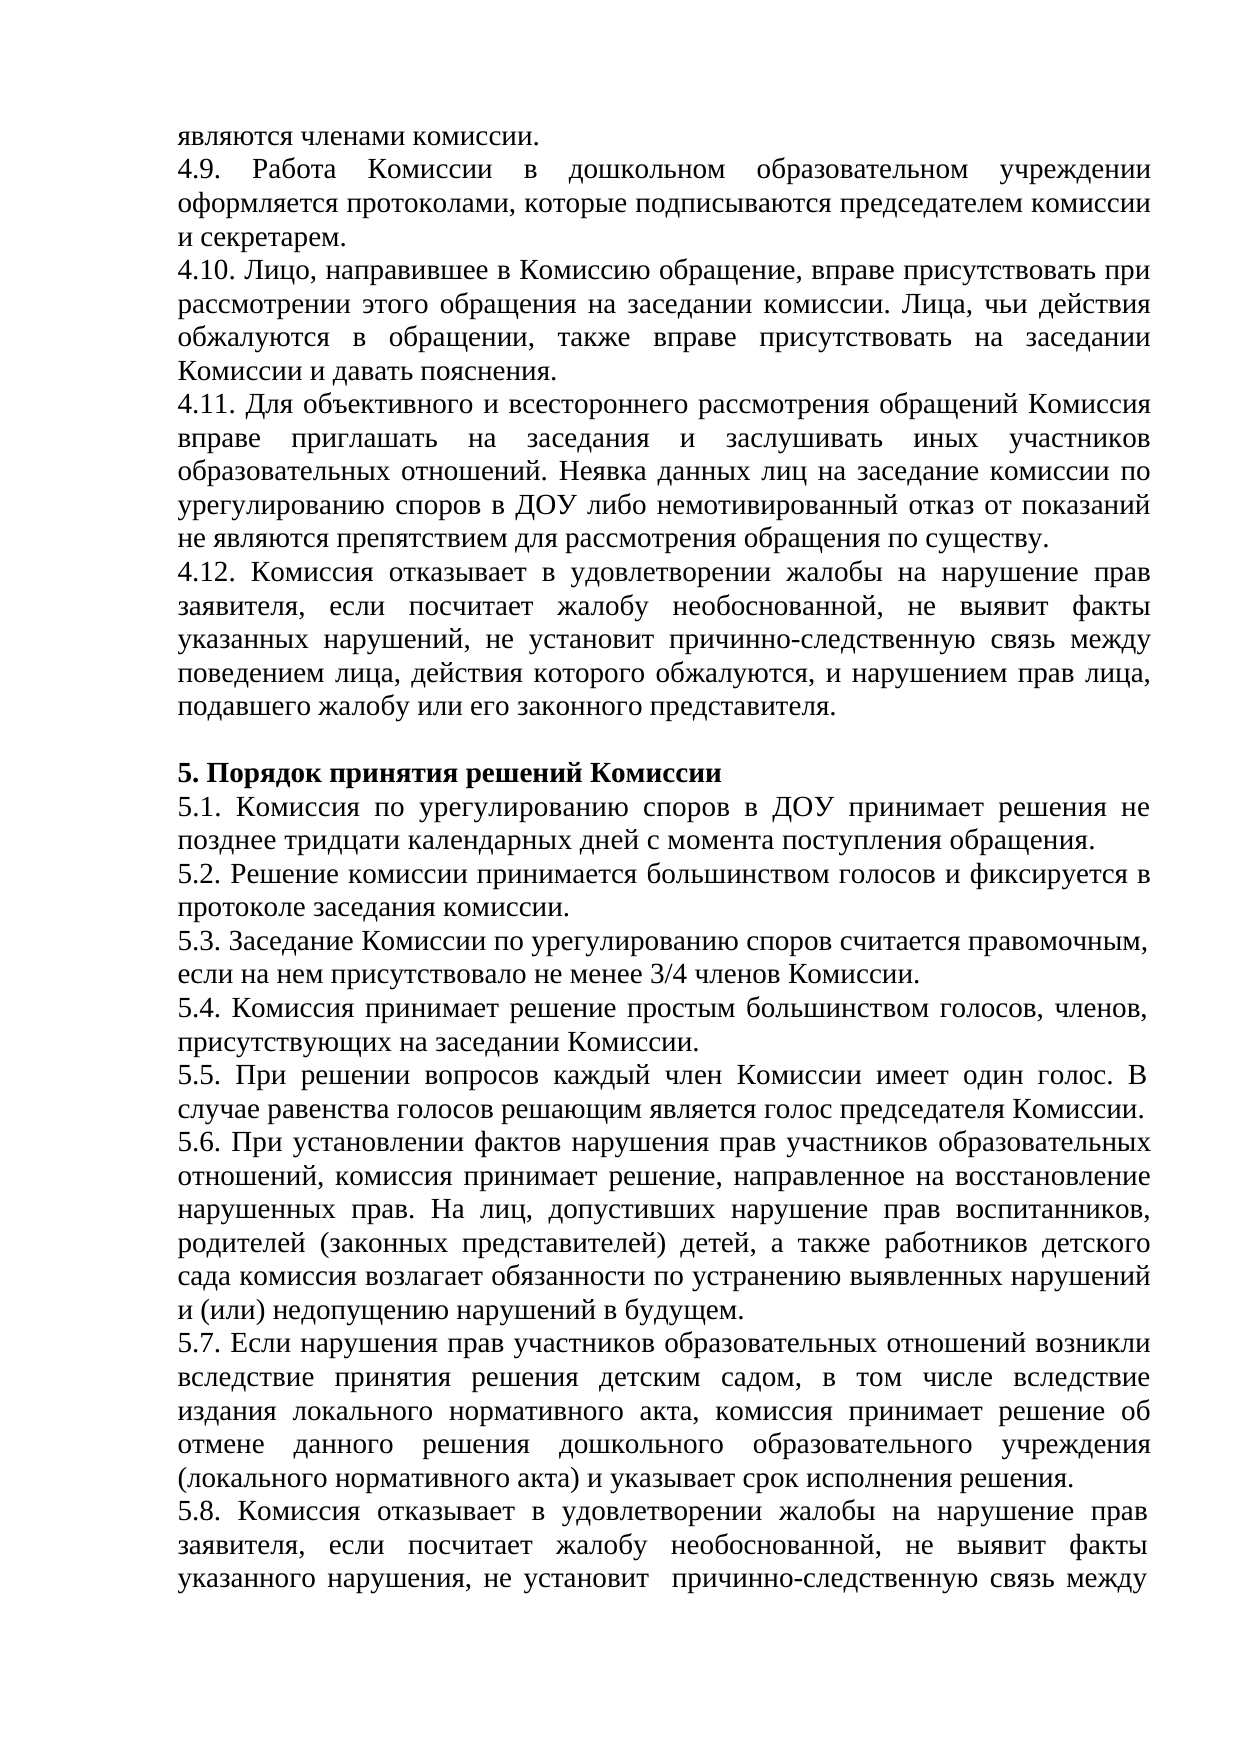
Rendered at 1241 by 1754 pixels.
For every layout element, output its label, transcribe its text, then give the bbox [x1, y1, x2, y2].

text 5.5. При решении вопросов каждый член Комиссии имеет один голос. В случае равенства голосов решающим является голос председателя Комиссии. [177, 1057, 1148, 1124]
text 4.10. Лицо, направившее в Комиссию обращение, вправе присутствовать при рассмотрении этого обращения на заседании комиссии. Лица, чьи действия обжалуются в обращении, также вправе присутствовать на заседании Комиссии и давать пояснения. [177, 252, 1152, 386]
text 5.4. Комиссия принимает решение простым большинством голосов, членов, присутствующих на заседании Комиссии. [177, 990, 1148, 1057]
text 5.6. При установлении фактов нарушения прав участников образовательных отношений, комиссия принимает решение, направленное на восстановление нарушенных прав. На лиц, допустивших нарушение прав воспитанников, родителей (законных представителей) детей, а также работников детского сада комиссия возлагает обязанности по устранению выявленных нарушений и (или) недопущению нарушений в будущем. [177, 1124, 1152, 1326]
text 5.2. Решение комиссии принимается большинством голосов и фиксируется в протоколе заседания комиссии. [177, 856, 1152, 923]
text 5. Порядок принятия решений Комиссии [177, 755, 1136, 789]
text 4.11. Для объективного и всестороннего рассмотрения обращений Комиссия вправе приглашать на заседания и заслушивать иных участников образовательных отношений. Неявка данных лиц на заседание комиссии по урегулированию споров в ДОУ либо немотивированный отказ от показаний не являются препятствием для рассмотрения обращения по существу. [177, 386, 1152, 554]
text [177, 1493, 1148, 1594]
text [177, 118, 1152, 152]
text 4.12. Комиссия отказывает в удовлетворении жалобы на нарушение прав заявителя, если посчитает жалобу необоснованной, не выявит факты указанных нарушений, не установит причинно-следственную связь между поведением лица, действия которого обжалуются, и нарушением прав лица, подавшего жалобу или его законного представителя. [177, 554, 1152, 722]
text 5.3. Заседание Комиссии по урегулированию споров считается правомочным, если на нем присутствовало не менее 3/4 членов Комиссии. [177, 923, 1148, 990]
text 5.1. Комиссия по урегулированию споров в ДОУ принимает решения не позднее тридцати календарных дней с момента поступления обращения. [177, 822, 1152, 856]
text 5.7. Если нарушения прав участников образовательных отношений возникли вследствие принятия решения детским садом, в том числе вследствие издания локального нормативного акта, комиссия принимает решение об отмене данного решения дошкольного образовательного учреждения (локального нормативного акта) и указывает срок исполнения решения. [177, 1326, 1152, 1493]
text 4.9. Работа Комиссии в дошкольном образовательном учреждении оформляется протоколами, которые подписываются председателем комиссии и секретарем. [177, 152, 1152, 252]
